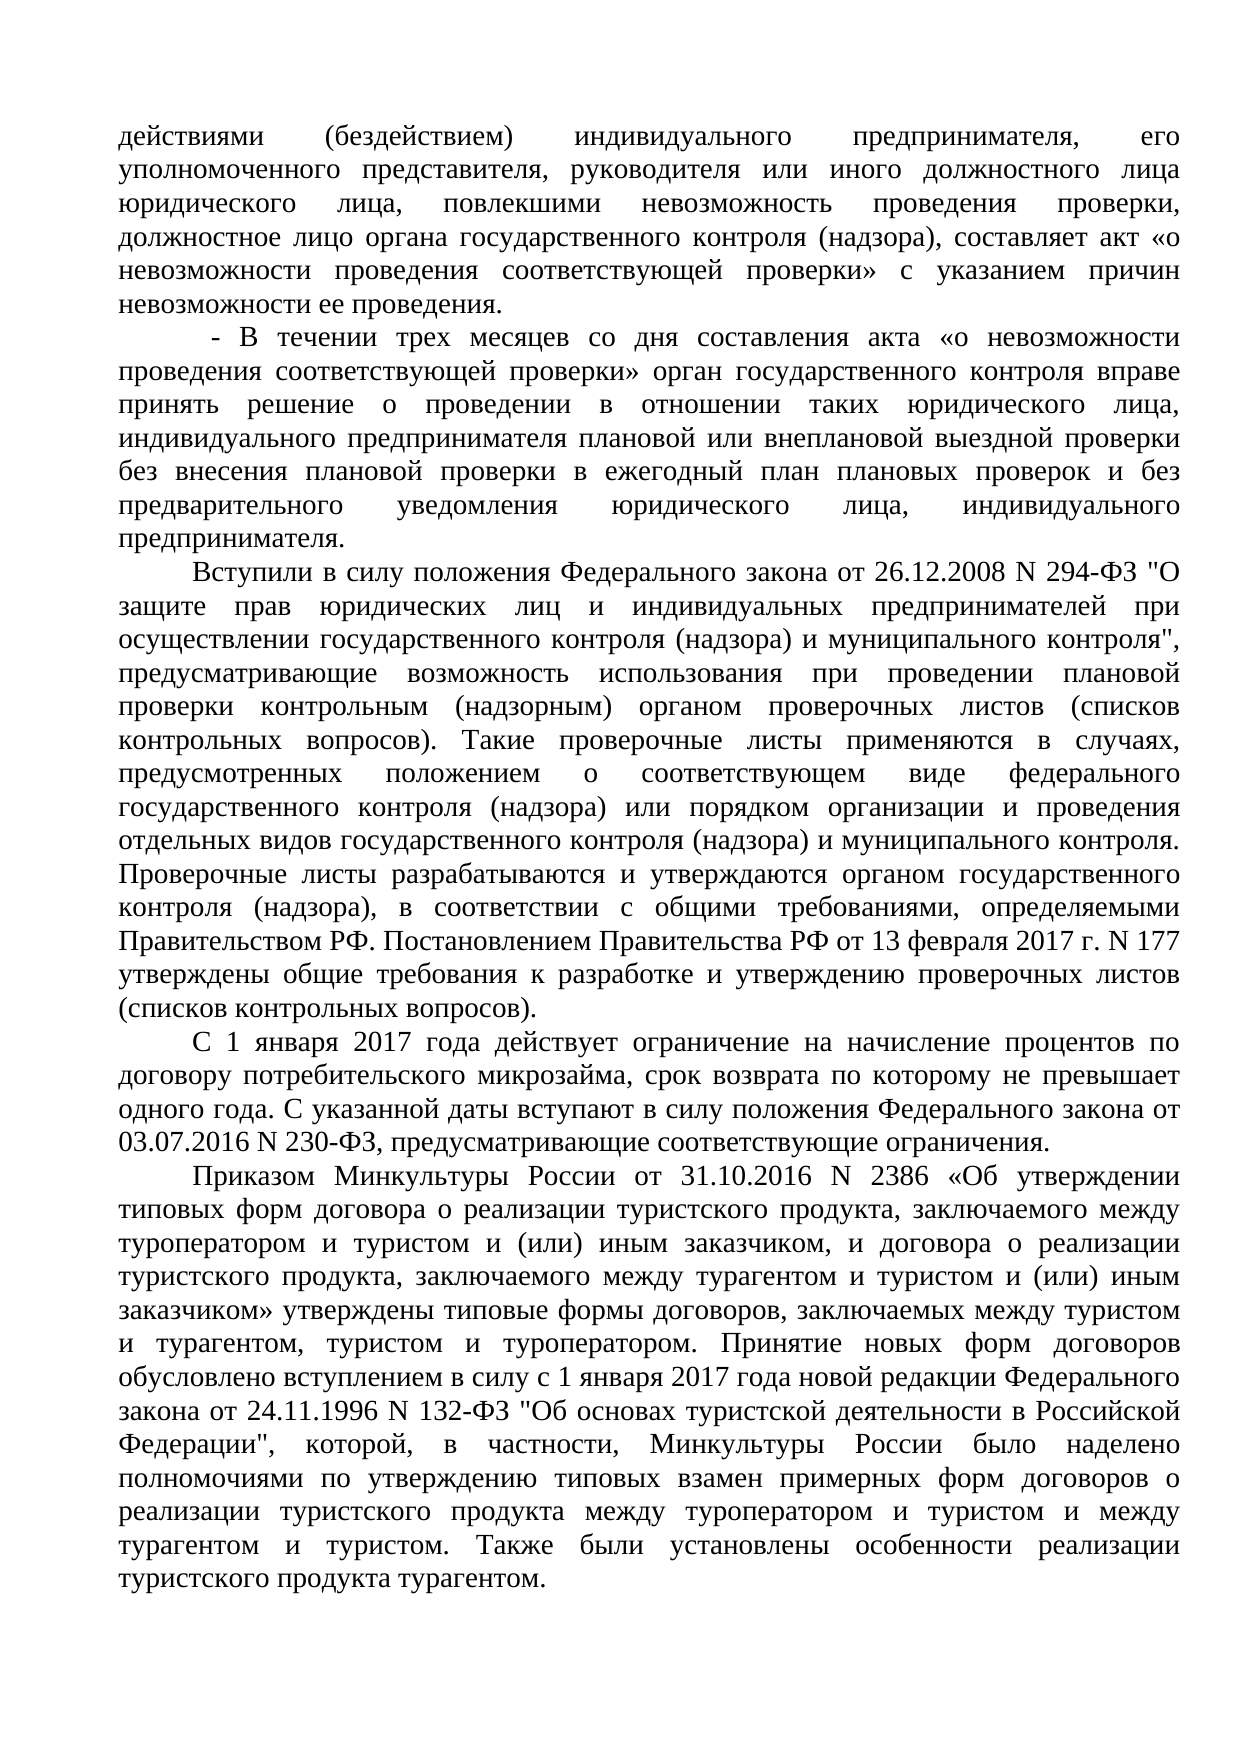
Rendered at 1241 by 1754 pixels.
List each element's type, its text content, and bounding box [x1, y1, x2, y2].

text С 1 января 2017 года действует ограничение на начисление процентов по договору потребительского микрозайма, срок возврата по которому не превышает одного года. С указанной даты вступают в силу положения Федерального закона от 03.07.2016 N 230-ФЗ, предусматривающие соответствующие ограничения. [118, 1024, 1181, 1158]
text Вступили в силу положения Федерального закона от 26.12.2008 N 294-ФЗ "О защите прав юридических лиц и индивидуальных предпринимателей при осуществлении государственного контроля (надзора) и муниципального контроля", предусматривающие возможность использования при проведении плановой проверки контрольным (надзорным) органом проверочных листов (списков контрольных вопросов). Такие проверочные листы применяются в случаях, предусмотренных положением о соответствующем виде федерального государственного контроля (надзора) или порядком организации и проведения отдельных видов государственного контроля (надзора) и муниципального контроля. Проверочные листы разрабатываются и утверждаются органом государственного контроля (надзора), в соответствии с общими требованиями, определяемыми Правительством РФ. Постановлением Правительства РФ от 13 февраля 2017 г. N 177 утверждены общие требования к разработке и утверждению проверочных листов (списков контрольных вопросов). [118, 554, 1181, 1024]
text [118, 118, 1181, 319]
text Приказом Минкультуры России от 31.10.2016 N 2386 «Об утверждении типовых форм договора о реализации туристского продукта, заключаемого между туроператором и туристом и (или) иным заказчиком, и договора о реализации туристского продукта, заключаемого между турагентом и туристом и (или) иным заказчиком» утверждены типовые формы договоров, заключаемых между туристом и турагентом, туристом и туроператором. Принятие новых форм договоров обусловлено вступлением в силу с 1 января 2017 года новой редакции Федерального закона от 24.11.1996 N 132-ФЗ "Об основах туристской деятельности в Российской Федерации", которой, в частности, Минкультуры России было наделено полномочиями по утверждению типовых взамен примерных форм договоров о реализации туристского продукта между туроператором и туристом и между турагентом и туристом. Также были установлены особенности реализации туристского продукта турагентом. [118, 1158, 1181, 1594]
text - В течении трех месяцев со дня составления акта «о невозможности проведения соответствующей проверки» орган государственного контроля вправе принять решение о проведении в отношении таких юридического лица, индивидуального предпринимателя плановой или внеплановой выездной проверки без внесения плановой проверки в ежегодный план плановых проверок и без предварительного уведомления юридического лица, индивидуального предпринимателя. [118, 319, 1181, 554]
